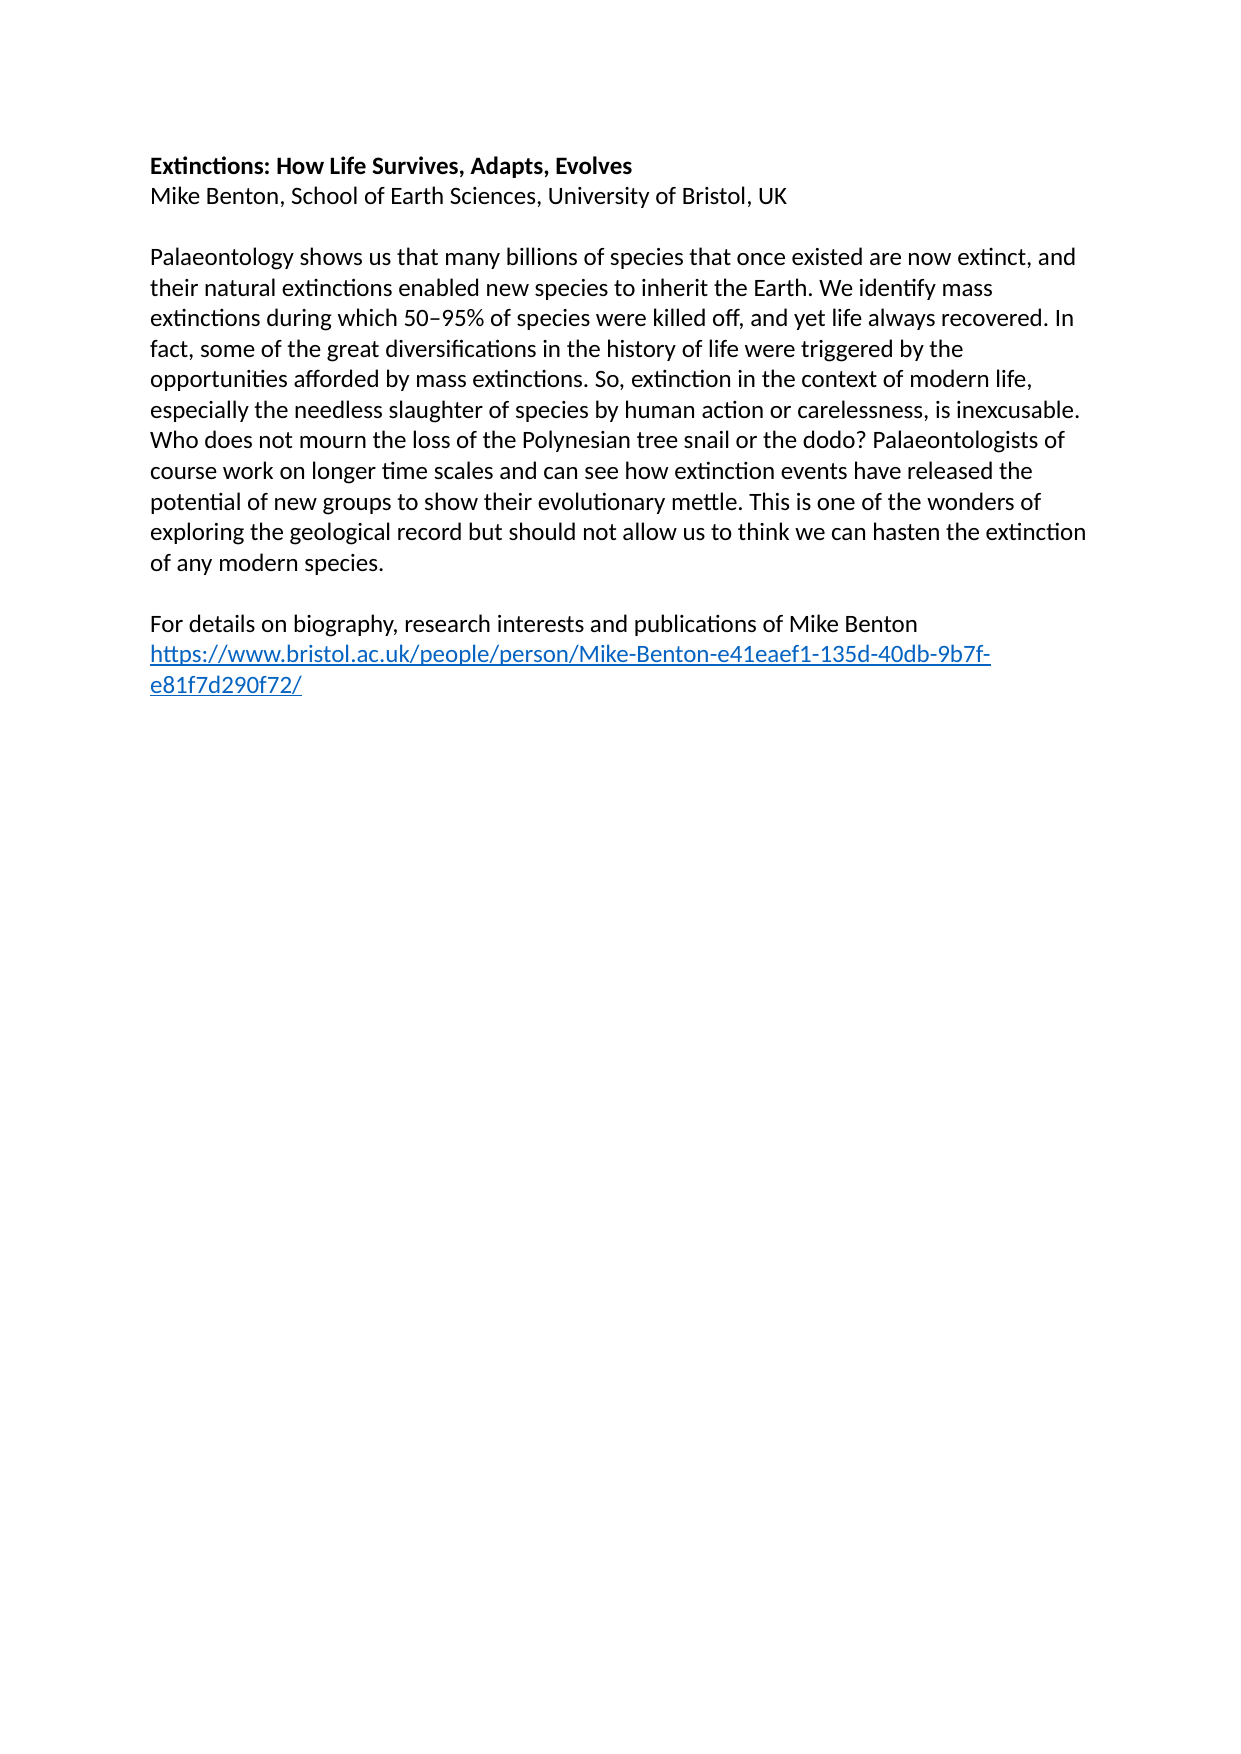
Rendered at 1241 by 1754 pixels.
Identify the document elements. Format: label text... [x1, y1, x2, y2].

text Extinctions: How Life Survives, Adapts, Evolves [150, 150, 1090, 181]
text Mike Benton, School of Earth Sciences, University of Bristol, UK [150, 181, 1090, 211]
text For details on biography, research interests and publications of Mike Benton [150, 608, 1090, 638]
text https://www.bristol.ac.uk/people/person/Mike-Benton-e41eaef1-135d-40db-9b7f-e81f7d290f72/ [150, 638, 1090, 699]
text Palaeontology shows us that many billions of species that once existed are now extinct, and their natural extinctions enabled new species to inherit the Earth. We identify mass extinctions during which 50–95% of species were killed off, and yet life always recovered. In fact, some of the great diversifications in the history of life were triggered by the opportunities afforded by mass extinctions. So, extinction in the context of modern life, especially the needless slaughter of species by human action or carelessness, is inexcusable. Who does not mourn the loss of the Polynesian tree snail or the dodo? Palaeontologists of course work on longer time scales and can see how extinction events have released the potential of new groups to show their evolutionary mettle. This is one of the wonders of exploring the geological record but should not allow us to think we can hasten the extinction of any modern species. [150, 242, 1090, 577]
